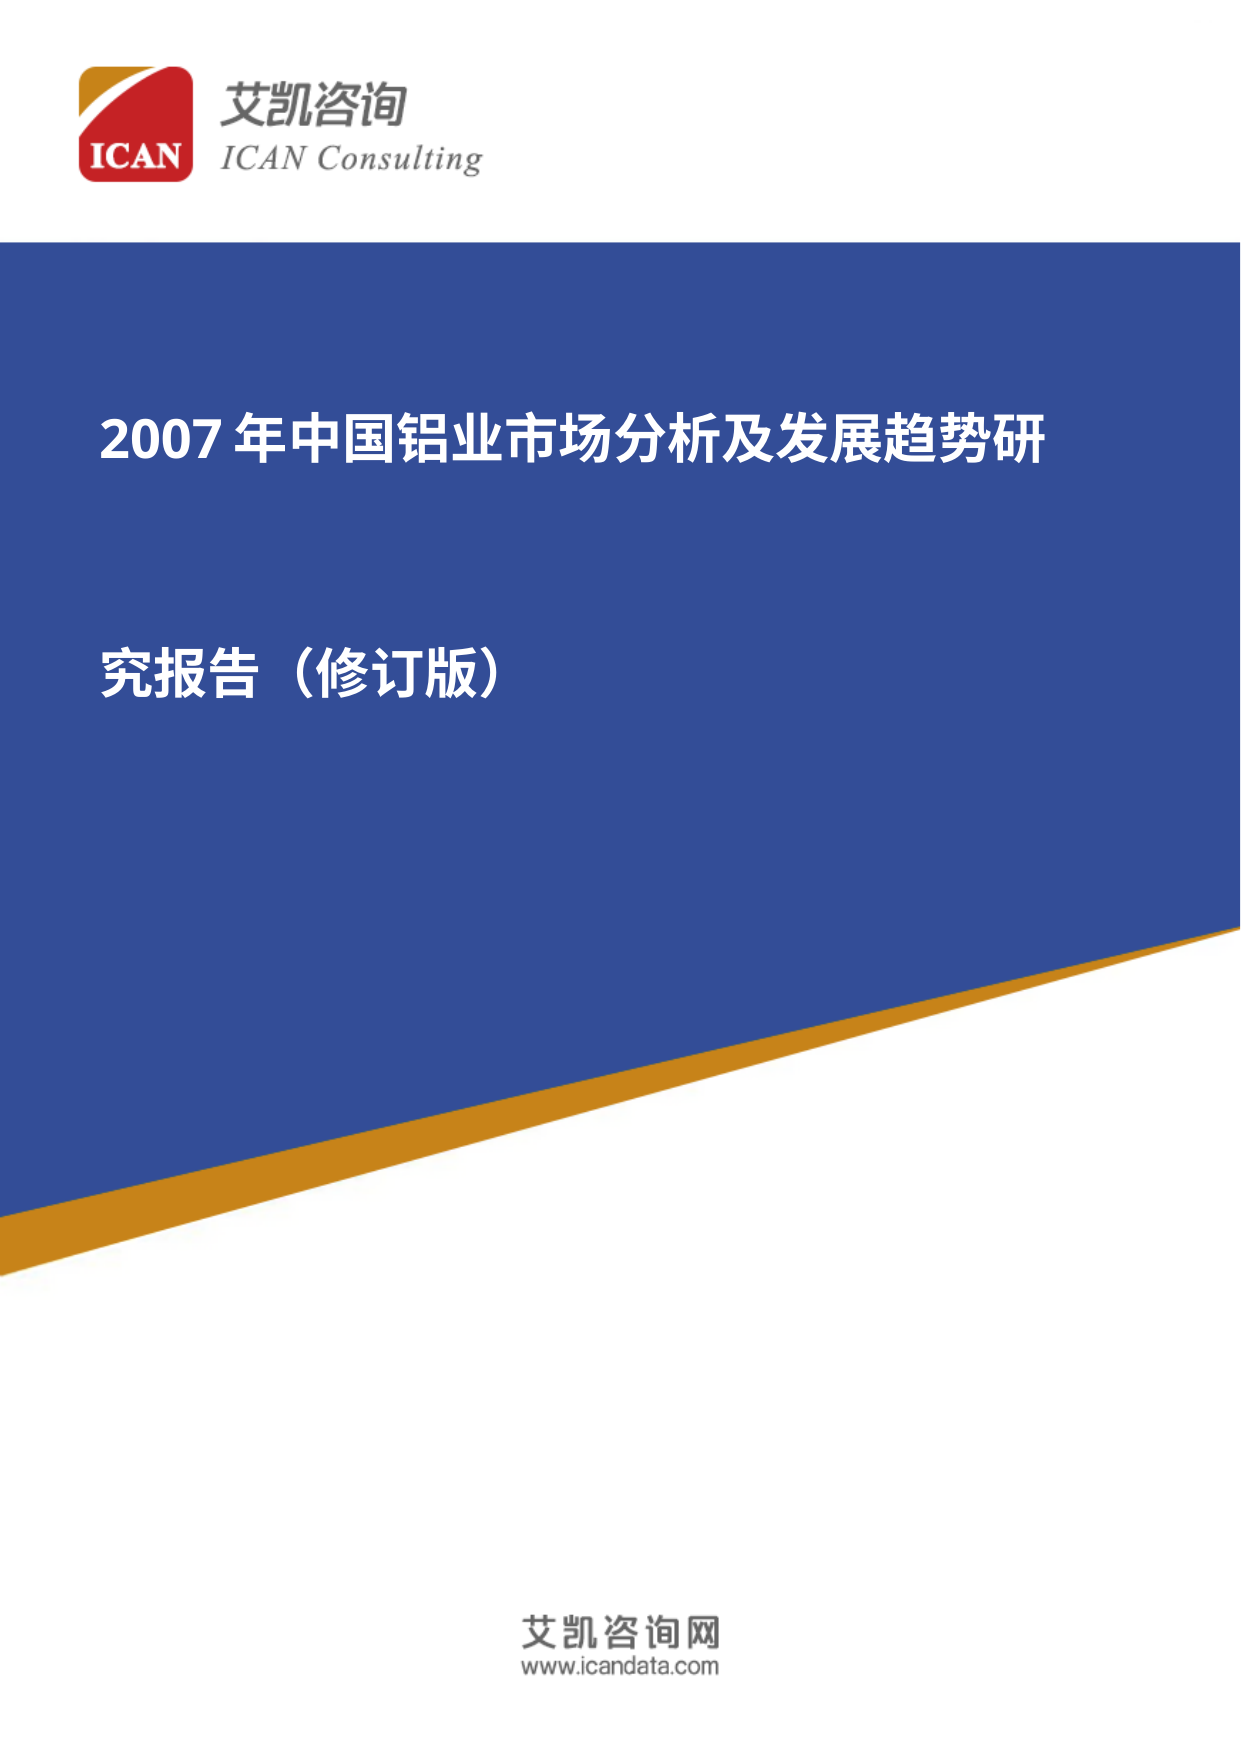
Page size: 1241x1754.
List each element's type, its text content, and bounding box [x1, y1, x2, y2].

subtitle 2007年中国铝业市场分析及发展趋势研究报告（修订版） [99, 386, 1053, 718]
picture [0, 5, 1241, 1754]
